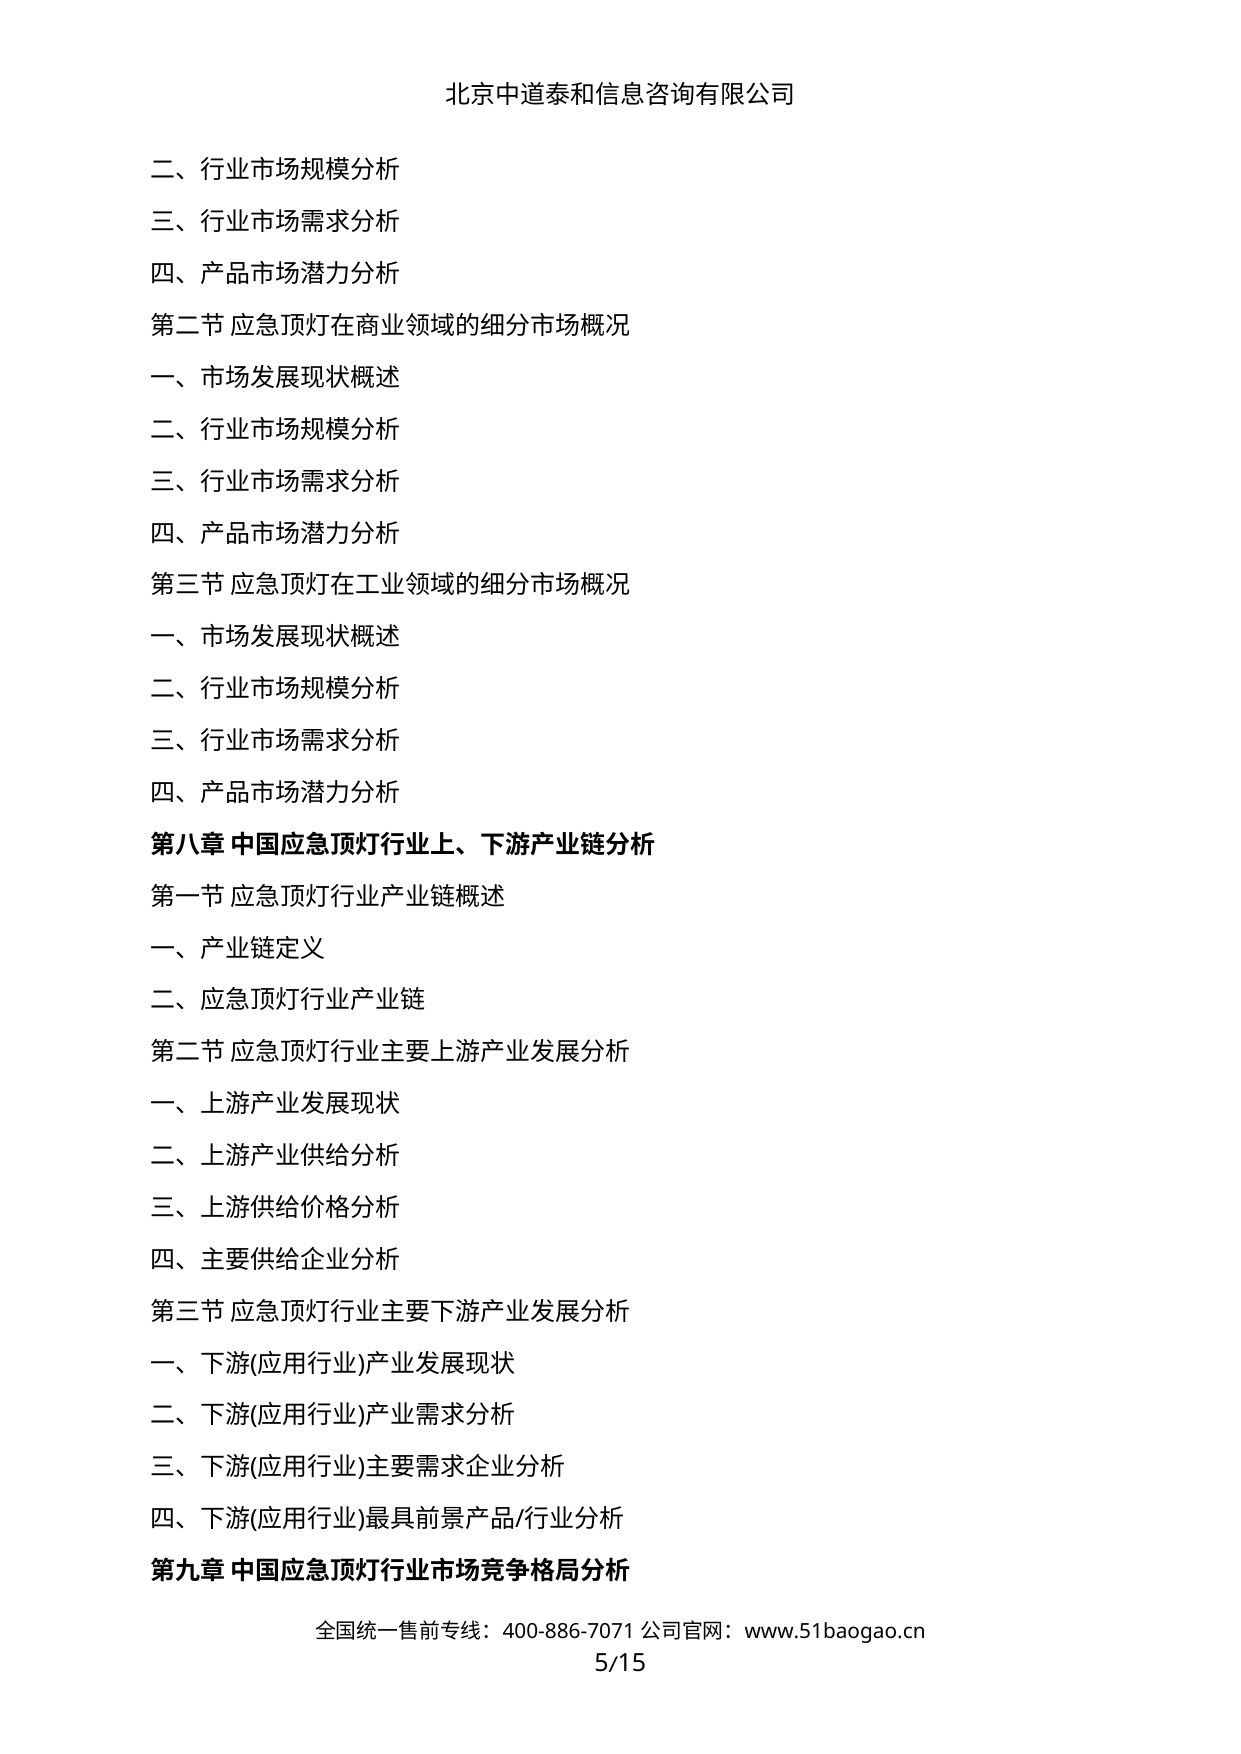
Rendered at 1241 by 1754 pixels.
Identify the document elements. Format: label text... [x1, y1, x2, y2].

text 二、上游产业供给分析 [150, 1136, 1090, 1172]
text 二、行业市场规模分析 [150, 409, 1090, 446]
text 四、产品市场潜力分析 [150, 513, 1090, 549]
text 二、应急顶灯行业产业链 [150, 980, 1090, 1016]
text 三、行业市场需求分析 [150, 461, 1090, 497]
text 二、下游(应用行业)产业需求分析 [150, 1395, 1090, 1431]
text 一、市场发展现状概述 [150, 357, 1090, 394]
text 一、产业链定义 [150, 928, 1090, 964]
text 第二节 应急顶灯行业主要上游产业发展分析 [150, 1032, 1090, 1068]
text 第九章 中国应急顶灯行业市场竞争格局分析 [150, 1551, 1090, 1587]
text 二、行业市场规模分析 [150, 150, 1090, 186]
text 一、下游(应用行业)产业发展现状 [150, 1343, 1090, 1379]
text 四、产品市场潜力分析 [150, 254, 1090, 290]
text 四、产品市场潜力分析 [150, 772, 1090, 809]
text 三、下游(应用行业)主要需求企业分析 [150, 1447, 1090, 1483]
text 第八章 中国应急顶灯行业上、下游产业链分析 [150, 824, 1090, 861]
text 四、下游(应用行业)最具前景产品/行业分析 [150, 1499, 1090, 1535]
text 三、行业市场需求分析 [150, 721, 1090, 757]
text 三、行业市场需求分析 [150, 202, 1090, 238]
text 二、行业市场规模分析 [150, 669, 1090, 705]
text 一、市场发展现状概述 [150, 617, 1090, 653]
text 第二节 应急顶灯在商业领域的细分市场概况 [150, 306, 1090, 342]
text 第三节 应急顶灯行业主要下游产业发展分析 [150, 1291, 1090, 1327]
text 三、上游供给价格分析 [150, 1187, 1090, 1224]
text 四、主要供给企业分析 [150, 1239, 1090, 1276]
text 第一节 应急顶灯行业产业链概述 [150, 876, 1090, 912]
text 一、上游产业发展现状 [150, 1084, 1090, 1120]
text 第三节 应急顶灯在工业领域的细分市场概况 [150, 565, 1090, 601]
